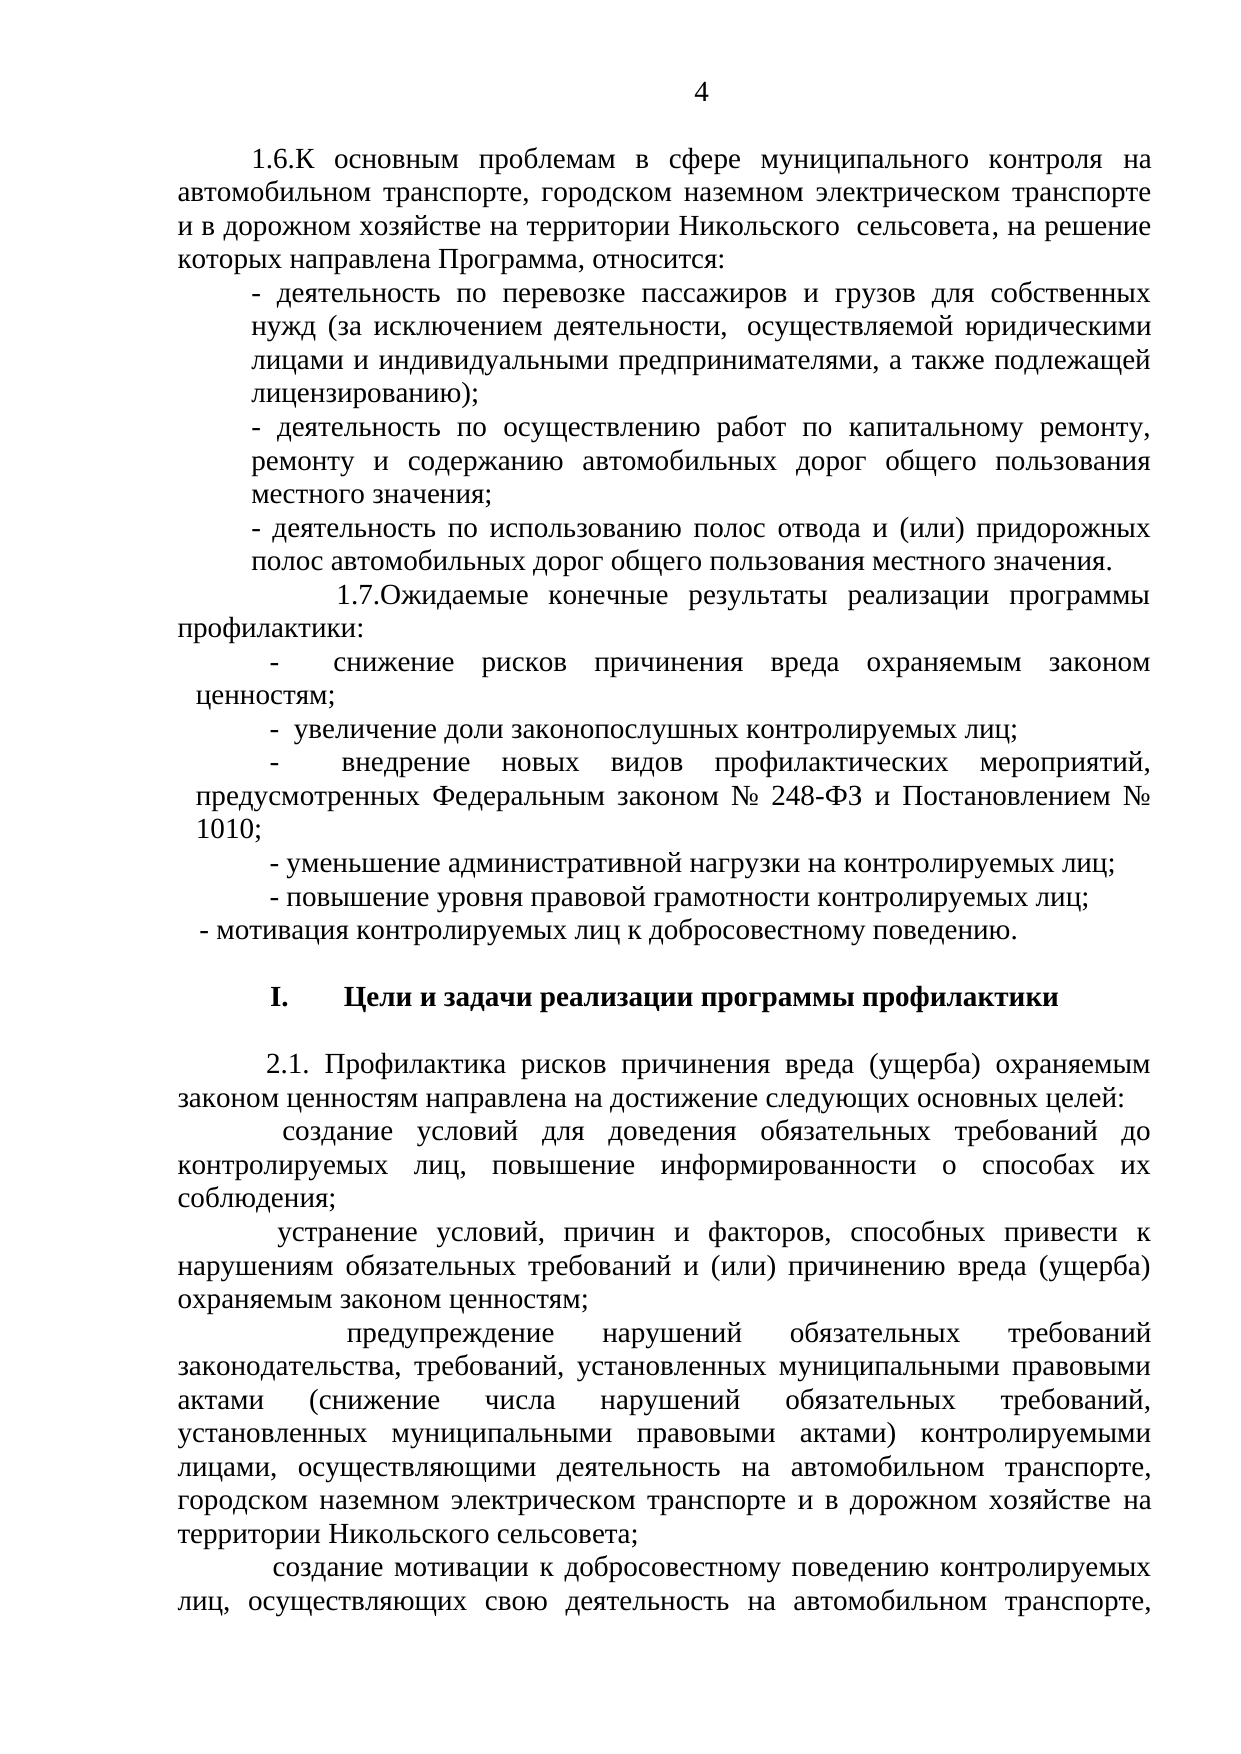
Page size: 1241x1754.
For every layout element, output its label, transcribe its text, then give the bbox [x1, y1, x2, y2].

text - деятельность по использованию полос отвода и (или) придорожных полос автомобильных дорог общего пользования местного значения. [251, 510, 1152, 577]
text - деятельность по осуществлению работ по капитальному ремонту, ремонту и содержанию автомобильных дорог общего пользования местного значения; [251, 409, 1152, 510]
text 1.7.Ожидаемые конечные результаты реализации программы профилактики: [177, 577, 1152, 644]
text - увеличение доли законопослушных контролируемых лиц; [196, 711, 1152, 744]
text - внедрение новых видов профилактических мероприятий, предусмотренных Федеральным законом № 248-ФЗ и Постановлением № 1010; [196, 744, 1152, 845]
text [177, 1549, 1152, 1617]
text предупреждение нарушений обязательных требований законодательства, требований, установленных муниципальными правовыми актами (снижение числа нарушений обязательных требований, установленных муниципальными правовыми актами) контролируемыми лицами, осуществляющими деятельность на автомобильном транспорте, городском наземном электрическом транспорте и в дорожном хозяйстве на территории Никольского сельсовета; [177, 1315, 1152, 1549]
text - снижение рисков причинения вреда охраняемым законом ценностям; [196, 644, 1152, 711]
text - мотивация контролируемых лиц к добросовестному поведению. [177, 912, 1152, 946]
text - уменьшение административной нагрузки на контролируемых лиц; [196, 845, 1152, 879]
text - деятельность по перевозке пассажиров и грузов для собственных нужд (за исключением деятельности, осуществляемой юридическими лицами и индивидуальными предпринимателями, а также подлежащей лицензированию); [251, 275, 1152, 409]
text - повышение уровня правовой грамотности контролируемых лиц; [196, 879, 1152, 912]
text устранение условий, причин и факторов, способных привести к нарушениям обязательных требований и (или) причинению вреда (ущерба) охраняемым законом ценностям; [177, 1214, 1152, 1315]
list Цели и задачи реализации программы профилактики [177, 979, 1152, 1013]
text 1.6.К основным проблемам в сфере муниципального контроля на автомобильном транспорте, городском наземном электрическом транспорте и в дорожном хозяйстве на территории Никольского сельсовета, на решение которых направлена Программа, относится: [177, 141, 1152, 275]
text 2.1. Профилактика рисков причинения вреда (ущерба) охраняемым законом ценностям направлена на достижение следующих основных целей: [177, 1046, 1152, 1113]
text создание условий для доведения обязательных требований до контролируемых лиц, повышение информированности о способах их соблюдения; [177, 1113, 1152, 1214]
